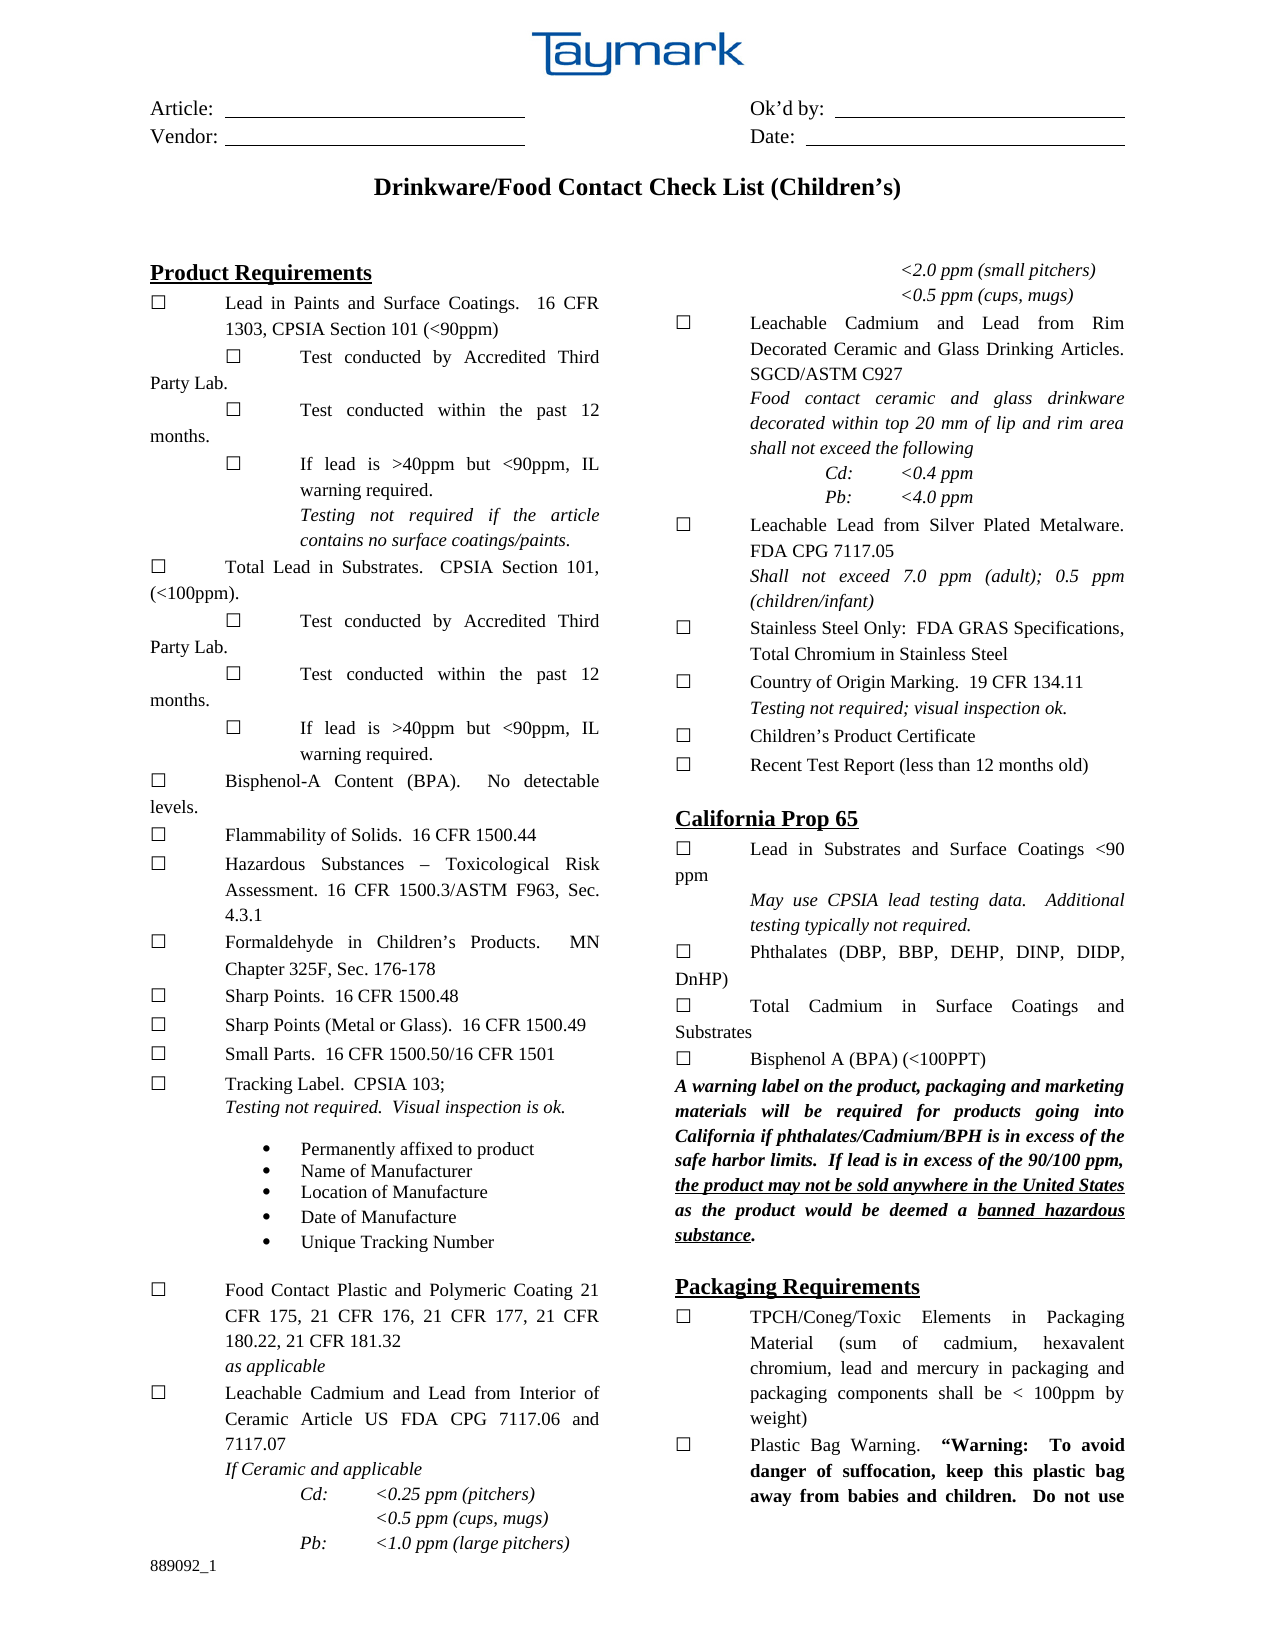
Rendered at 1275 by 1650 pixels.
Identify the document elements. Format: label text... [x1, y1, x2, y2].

text If lead is >40ppm but <90ppm, IL warning required. [225, 450, 600, 501]
text Test conducted within the past 12 months. [150, 397, 600, 447]
list Name of Manufacturer [263, 1159, 600, 1181]
text A warning label on the product, packaging and marketing materials will be required for products going into California if phthalates/Cadmium/BPH is in excess of the safe harbor limits. If lead is in excess of the 90/100 ppm, the product may not be sold anywhere in the United States as the product would be deemed a banned hazardous substance. [675, 1194, 1125, 1245]
list Permanently affixed to product [263, 1138, 600, 1159]
text A warning label on the product, packaging and marketing materials will be required for products going into California if phthalates/Cadmium/BPH is in excess of the safe harbor limits. If lead is in excess of the 90/100 ppm, the product may not be sold anywhere in the United States as the product would be deemed a banned hazardous substance. [675, 1075, 1125, 1193]
text TPCH/Coneg/Toxic Elements in Packaging Material (sum of cadmium, hexavalent chromium, lead and mercury in packaging and packaging components shall be < 100ppm by weight) [675, 1303, 1125, 1428]
text Leachable Lead from Silver Plated Metalware. FDA CPG 7117.05 [675, 511, 1125, 562]
text Recent Test Report (less than 12 months old) [675, 751, 1125, 777]
text Formaldehyde in Children’s Products. MN Chapter 325F, Sec. 176-178 [150, 929, 600, 979]
text Pb: <1.0 ppm (large pitchers) [150, 1532, 600, 1554]
text Packaging Requirements [675, 1273, 1125, 1300]
text Lead in Paints and Surface Coatings. 16 CFR 1303, CPSIA Section 101 (<90ppm) [150, 289, 600, 340]
text If Ceramic and applicable [150, 1458, 600, 1479]
text Testing not required; visual inspection ok. [675, 697, 1125, 719]
text <0.5 ppm (cups, mugs) [150, 1507, 600, 1529]
text Test conducted by Accredited Third Party Lab. [150, 607, 600, 657]
text Testing not required if the article contains no surface coatings/paints. [300, 504, 600, 550]
text Flammability of Solids. 16 CFR 1500.44 [150, 821, 600, 847]
text Small Parts. 16 CFR 1500.50/16 CFR 1501 [150, 1041, 600, 1066]
text Shall not exceed 7.0 ppm (adult); 0.5 ppm (children/infant) [675, 565, 1125, 611]
text Cd: <0.4 ppm [675, 462, 1125, 483]
list Location of Manufacture [263, 1181, 600, 1203]
text Drinkware/Food Contact Check List (Children’s) [150, 172, 1125, 201]
text Total Cadmium in Surface Coatings and Substrates [675, 992, 1125, 1042]
list Date of Manufacture [263, 1206, 600, 1227]
text <0.5 ppm (cups, mugs) [675, 284, 1125, 306]
text as applicable [150, 1354, 600, 1376]
list Unique Tracking Number [263, 1231, 600, 1252]
text Sharp Points. 16 CFR 1500.48 [150, 982, 600, 1008]
text Test conducted by Accredited Third Party Lab. [150, 343, 600, 393]
text If lead is >40ppm but <90ppm, IL warning required. [225, 714, 600, 764]
text Bisphenol A (BPA) (<100PPT) [675, 1046, 1125, 1071]
text Phthalates (DBP, BBP, DEHP, DINP, DIDP, DnHP) [675, 939, 1125, 989]
text Food Contact Plastic and Polymeric Coating 21 CFR 175, 21 CFR 176, 21 CFR 177, 21 CFR 180.22, 21 CFR 181.32 [150, 1276, 600, 1351]
text Lead in Substrates and Surface Coatings <90 ppm [675, 836, 1125, 886]
text Food contact ceramic and glass drinkware decorated within top 20 mm of lip and rim area shall not exceed the following [675, 387, 1125, 458]
text May use CPSIA lead testing data. Additional testing typically not required. [750, 889, 1125, 935]
text Cd: <0.25 ppm (pitchers) [150, 1482, 600, 1504]
text Leachable Cadmium and Lead from Rim Decorated Ceramic and Glass Drinking Articles. SGCD/ASTM C927 [675, 309, 1125, 384]
text Pb: <4.0 ppm [675, 486, 1125, 508]
text Sharp Points (Metal or Glass). 16 CFR 1500.49 [150, 1011, 600, 1037]
text <2.0 ppm (small pitchers) [675, 259, 1125, 281]
text Testing not required. Visual inspection is ok. [150, 1096, 600, 1117]
text Country of Origin Marking. 19 CFR 134.11 [675, 668, 1125, 693]
text Tracking Label. CPSIA 103; [150, 1070, 600, 1096]
text Product Requirements [150, 259, 600, 286]
text Leachable Cadmium and Lead from Interior of Ceramic Article US FDA CPG 7117.06 and 7117.07 [150, 1379, 600, 1454]
picture [512, 15, 763, 92]
text Stainless Steel Only: FDA GRAS Specifications, Total Chromium in Stainless Steel [675, 614, 1125, 665]
text California Prop 65 [675, 805, 1125, 832]
text Test conducted within the past 12 months. [150, 660, 600, 711]
text Bisphenol-A Content (BPA). No detectable levels. [150, 767, 600, 818]
text Total Lead in Substrates. CPSIA Section 101, (<100ppm). [150, 553, 600, 604]
text Hazardous Substances – Toxicological Risk Assessment. 16 CFR 1500.3/ASTM F963, Sec. 4.3.1 [150, 850, 600, 925]
text Children’s Product Certificate [675, 722, 1125, 747]
